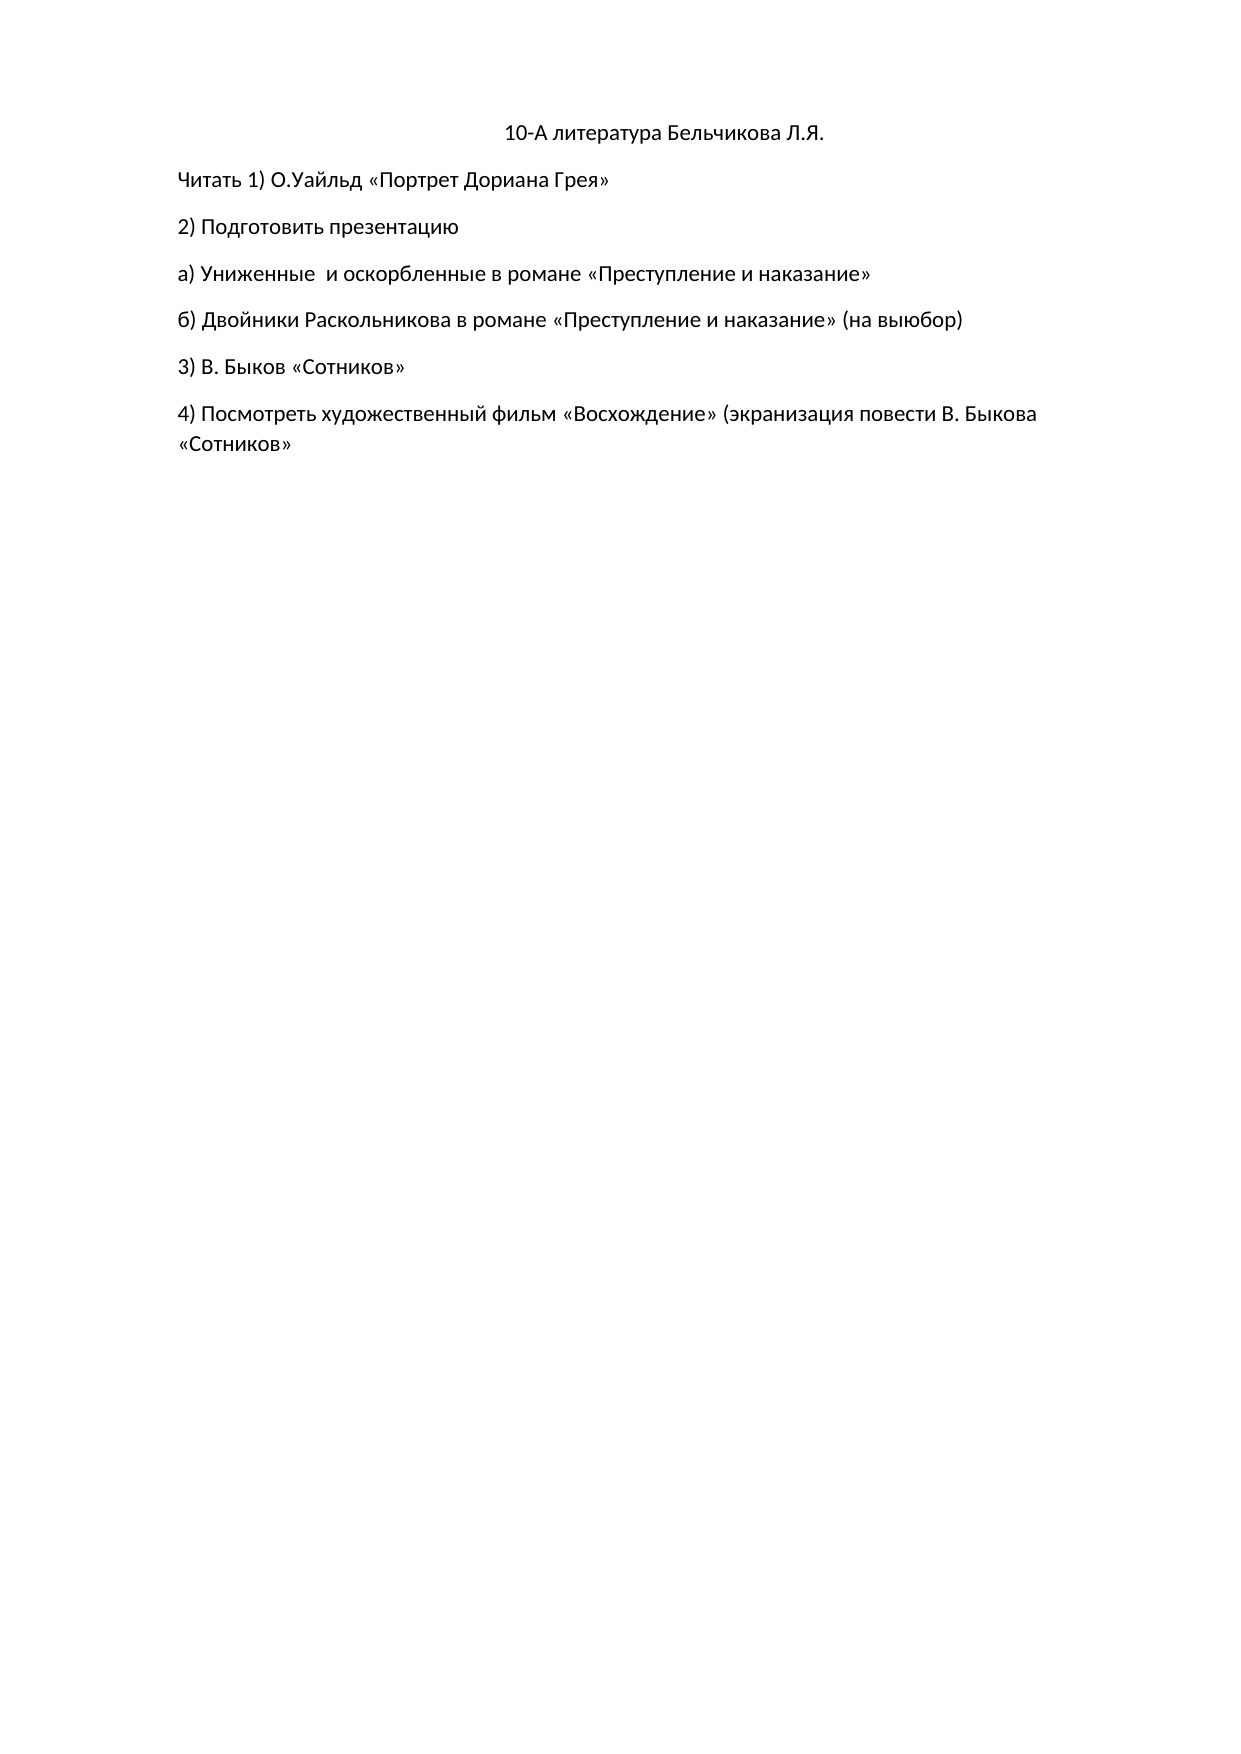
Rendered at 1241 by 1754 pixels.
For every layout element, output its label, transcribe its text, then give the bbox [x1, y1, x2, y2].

text 10-А литература Бельчикова Л.Я. [177, 118, 1152, 146]
text а) Униженные и оскорбленные в романе «Преступление и наказание» [177, 259, 1152, 287]
text б) Двойники Раскольникова в романе «Преступление и наказание» (на выюбор) [177, 306, 1152, 334]
text 3) В. Быков «Сотников» [177, 352, 1152, 381]
text Читать 1) О.Уайльд «Портрет Дориана Грея» [177, 165, 1152, 193]
text 2) Подготовить презентацию [177, 212, 1152, 240]
text 4) Посмотреть художественный фильм «Восхождение» (экранизация повести В. Быкова «Сотников» [177, 399, 1152, 458]
